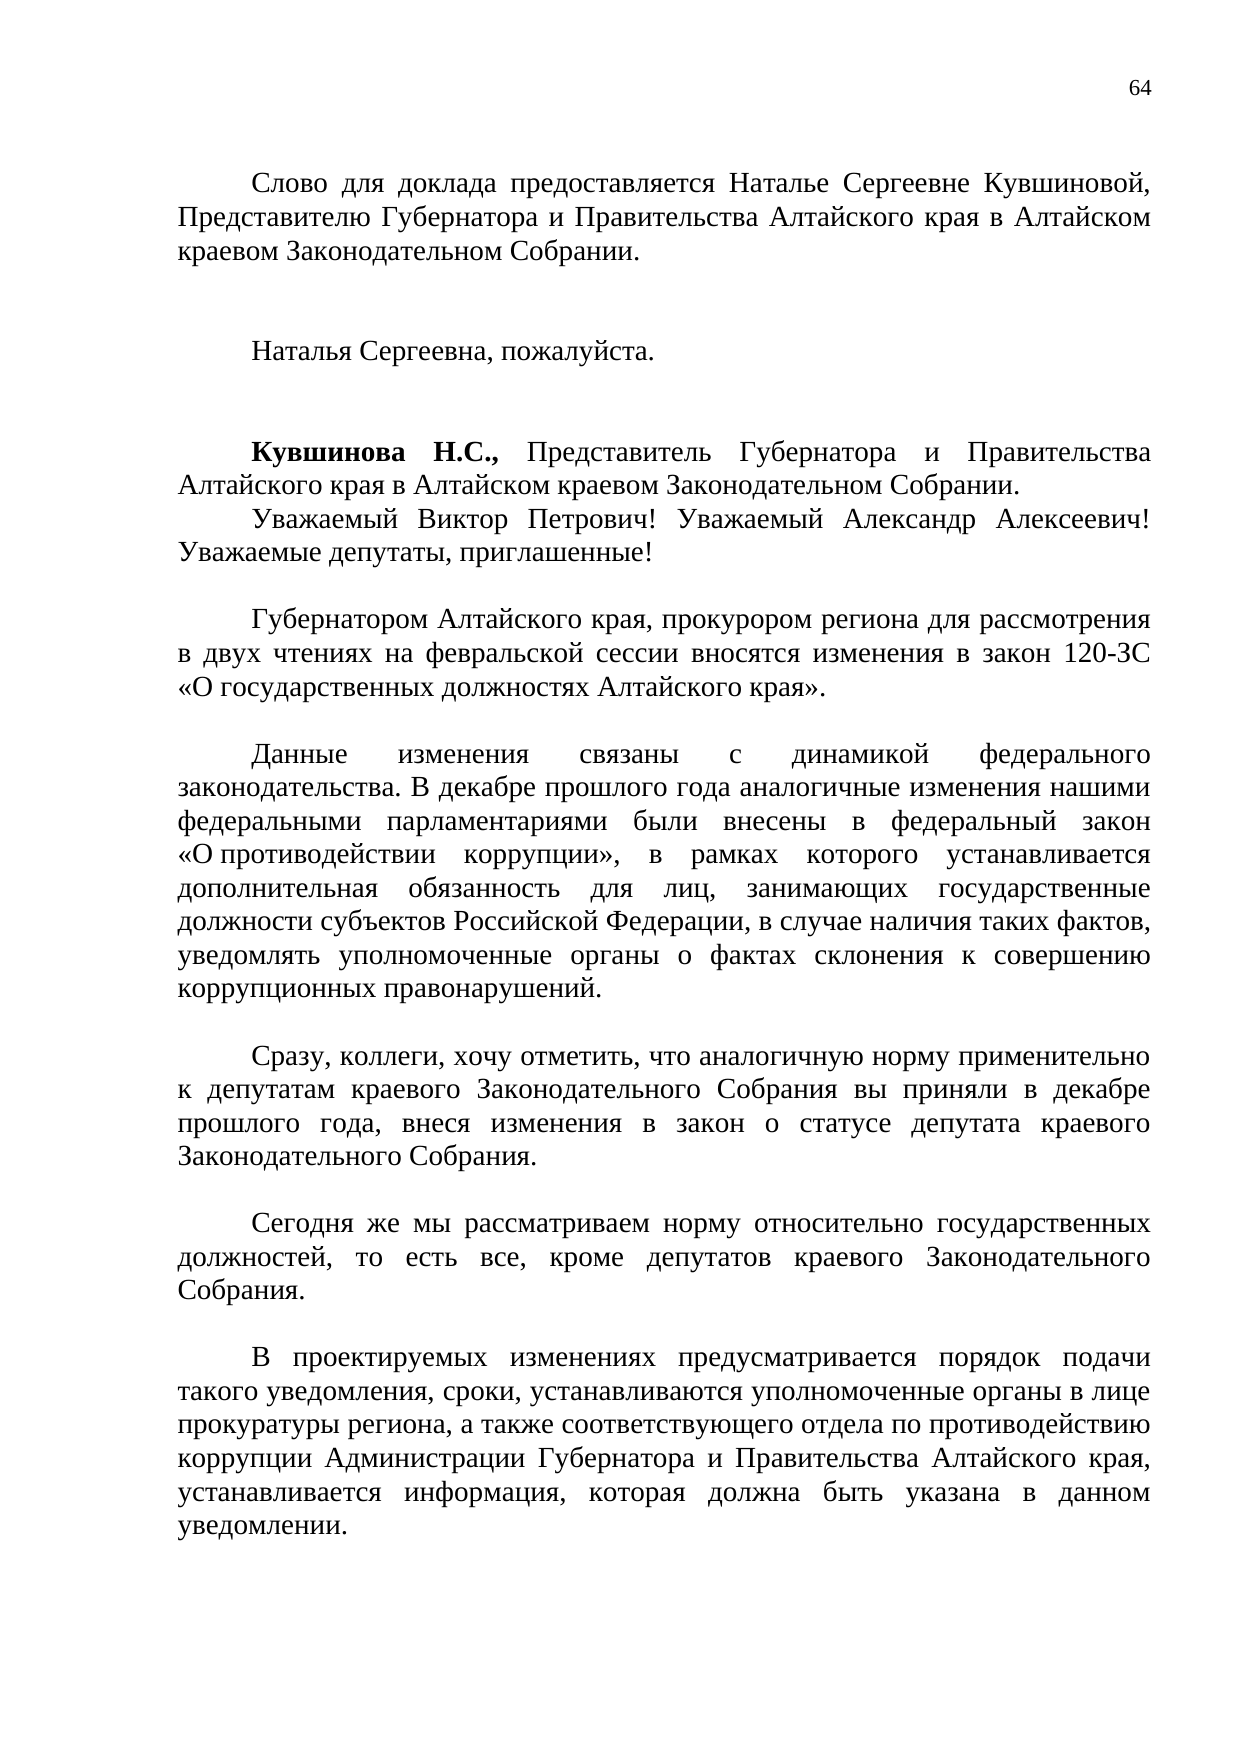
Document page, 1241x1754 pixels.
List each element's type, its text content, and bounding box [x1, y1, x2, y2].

text Сразу, коллеги, хочу отметить, что аналогичную норму применительно к депутатам краевого Законодательного Собрания вы приняли в декабре прошлого года, внеся изменения в закон о статусе депутата краевого Законодательного Собрания. [177, 1038, 1152, 1172]
text Уважаемый Виктор Петрович! Уважаемый Александр Алексеевич! Уважаемые депутаты, приглашенные! [177, 501, 1152, 568]
text В проектируемых изменениях предусматривается порядок подачи такого уведомления, сроки, устанавливаются уполномоченные органы в лице прокуратуры региона, а также соответствующего отдела по противодействию коррупции Администрации Губернатора и Правительства Алтайского края, устанавливается информация, которая должна быть указана в данном уведомлении. [177, 1339, 1152, 1541]
text Слово для доклада предоставляется Наталье Сергеевне Кувшиновой, Представителю Губернатора и Правительства Алтайского края в Алтайском краевом Законодательном Собрании. [177, 166, 1152, 266]
text Наталья Сергеевна, пожалуйста. [177, 333, 1152, 367]
text Кувшинова Н.С., Представитель Губернатора и Правительства Алтайского края в Алтайском краевом Законодательном Собрании. [177, 434, 1152, 501]
text Сегодня же мы рассматриваем норму относительно государственных должностей, то есть все, кроме депутатов краевого Законодательного Собрания. [177, 1205, 1152, 1306]
text Губернатором Алтайского края, прокурором региона для рассмотрения в двух чтениях на февральской сессии вносятся изменения в закон 120-ЗС «О государственных должностях Алтайского края». [177, 602, 1152, 702]
text Данные изменения связаны с динамикой федерального законодательства. В декабре прошлого года аналогичные изменения нашими федеральными парламентариями были внесены в федеральный закон «О противодействии коррупции», в рамках которого устанавливается дополнительная обязанность для лиц, занимающих государственные должности субъектов Российской Федерации, в случае наличия таких фактов, уведомлять уполномоченные органы о фактах склонения к совершению коррупционных правонарушений. [177, 736, 1152, 1004]
